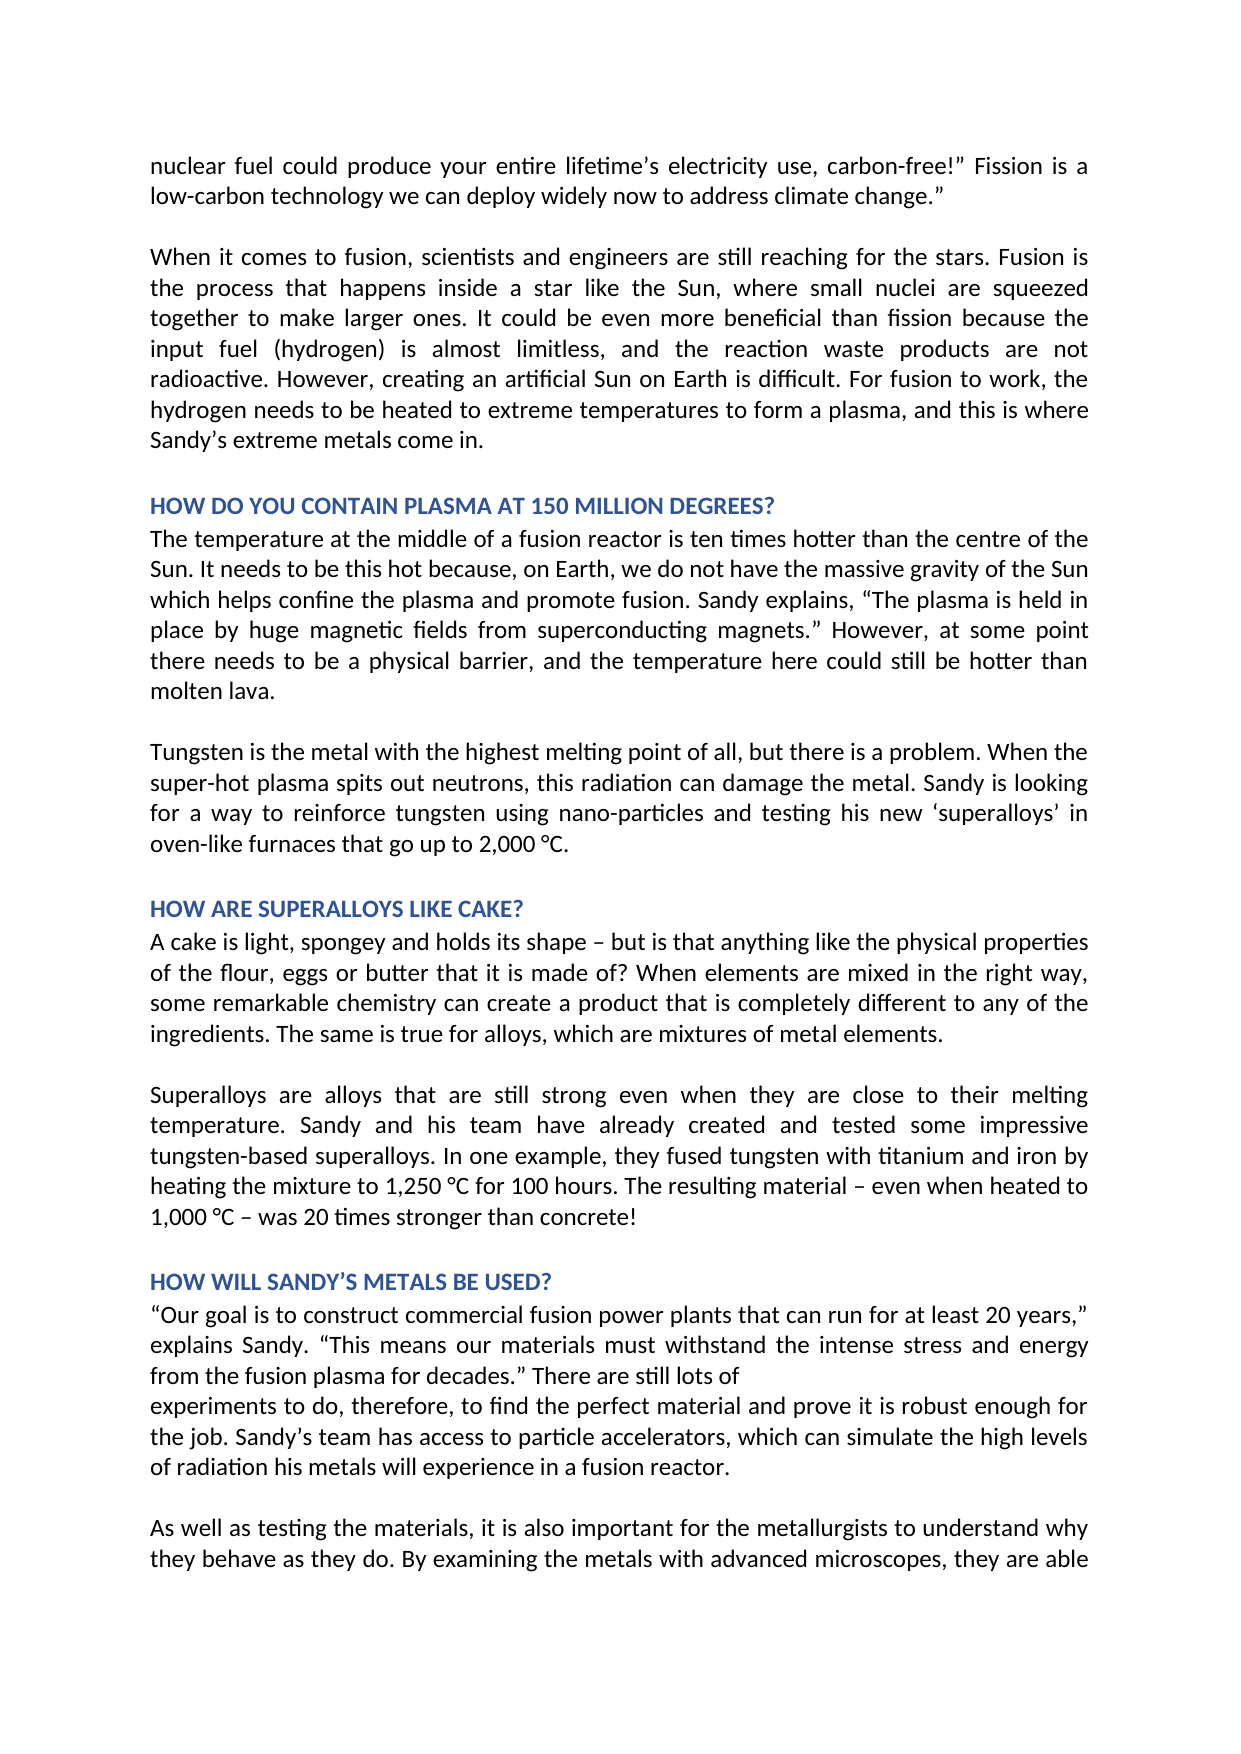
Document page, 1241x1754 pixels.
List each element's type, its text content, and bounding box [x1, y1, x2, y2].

text Superalloys are alloys that are still strong even when they are close to their melting temperature. Sandy and his team have already created and tested some impressive tungsten-based superalloys. In one example, they fused tungsten with titanium and iron by heating the mixture to 1,250 °C for 100 hours. The resulting material – even when heated to 1,000 °C – was 20 times stronger than concrete! [150, 1079, 1090, 1231]
text experiments to do, therefore, to find the perfect material and prove it is robust enough for the job. Sandy’s team has access to particle accelerators, which can simulate the high levels of radiation his metals will experience in a fusion reactor. [150, 1391, 1090, 1482]
subtitle HOW WILL SANDY’S METALS BE USED? [150, 1266, 1090, 1297]
text When it comes to fusion, scientists and engineers are still reaching for the stars. Fusion is the process that happens inside a star like the Sun, where small nuclei are squeezed together to make larger ones. It could be even more beneficial than fission because the input fuel (hydrogen) is almost limitless, and the reaction waste products are not radioactive. However, creating an artificial Sun on Earth is difficult. For fusion to work, the hydrogen needs to be heated to extreme temperatures to form a plasma, and this is where Sandy’s extreme metals come in. [150, 242, 1090, 455]
subtitle HOW ARE SUPERALLOYS LIKE CAKE? [150, 893, 1090, 924]
text The temperature at the middle of a fusion reactor is ten times hotter than the centre of the Sun. It needs to be this hot because, on Earth, we do not have the massive gravity of the Sun which helps confine the plasma and promote fusion. Sandy explains, “The plasma is held in place by huge magnetic fields from superconducting magnets.” However, at some point there needs to be a physical barrier, and the temperature here could still be hotter than molten lava. [150, 523, 1090, 706]
text A cake is light, spongey and holds its shape – but is that anything like the physical properties of the flour, eggs or butter that it is made of? When elements are mixed in the right way, some remarkable chemistry can create a product that is completely different to any of the ingredients. The same is true for alloys, which are mixtures of metal elements. [150, 926, 1090, 1048]
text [150, 150, 1090, 211]
subtitle HOW DO YOU CONTAIN PLASMA AT 150 MILLION DEGREES? [150, 490, 1090, 520]
text Tungsten is the metal with the highest melting point of all, but there is a problem. When the super-hot plasma spits out neutrons, this radiation can damage the metal. Sandy is looking for a way to reinforce tungsten using nano-particles and testing his new ‘superalloys’ in oven-like furnaces that go up to 2,000 °C. [150, 736, 1090, 858]
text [150, 1513, 1090, 1574]
text “Our goal is to construct commercial fusion power plants that can run for at least 20 years,” explains Sandy. “This means our materials must withstand the intense stress and energy from the fusion plasma for decades.” There are still lots of [150, 1299, 1090, 1391]
